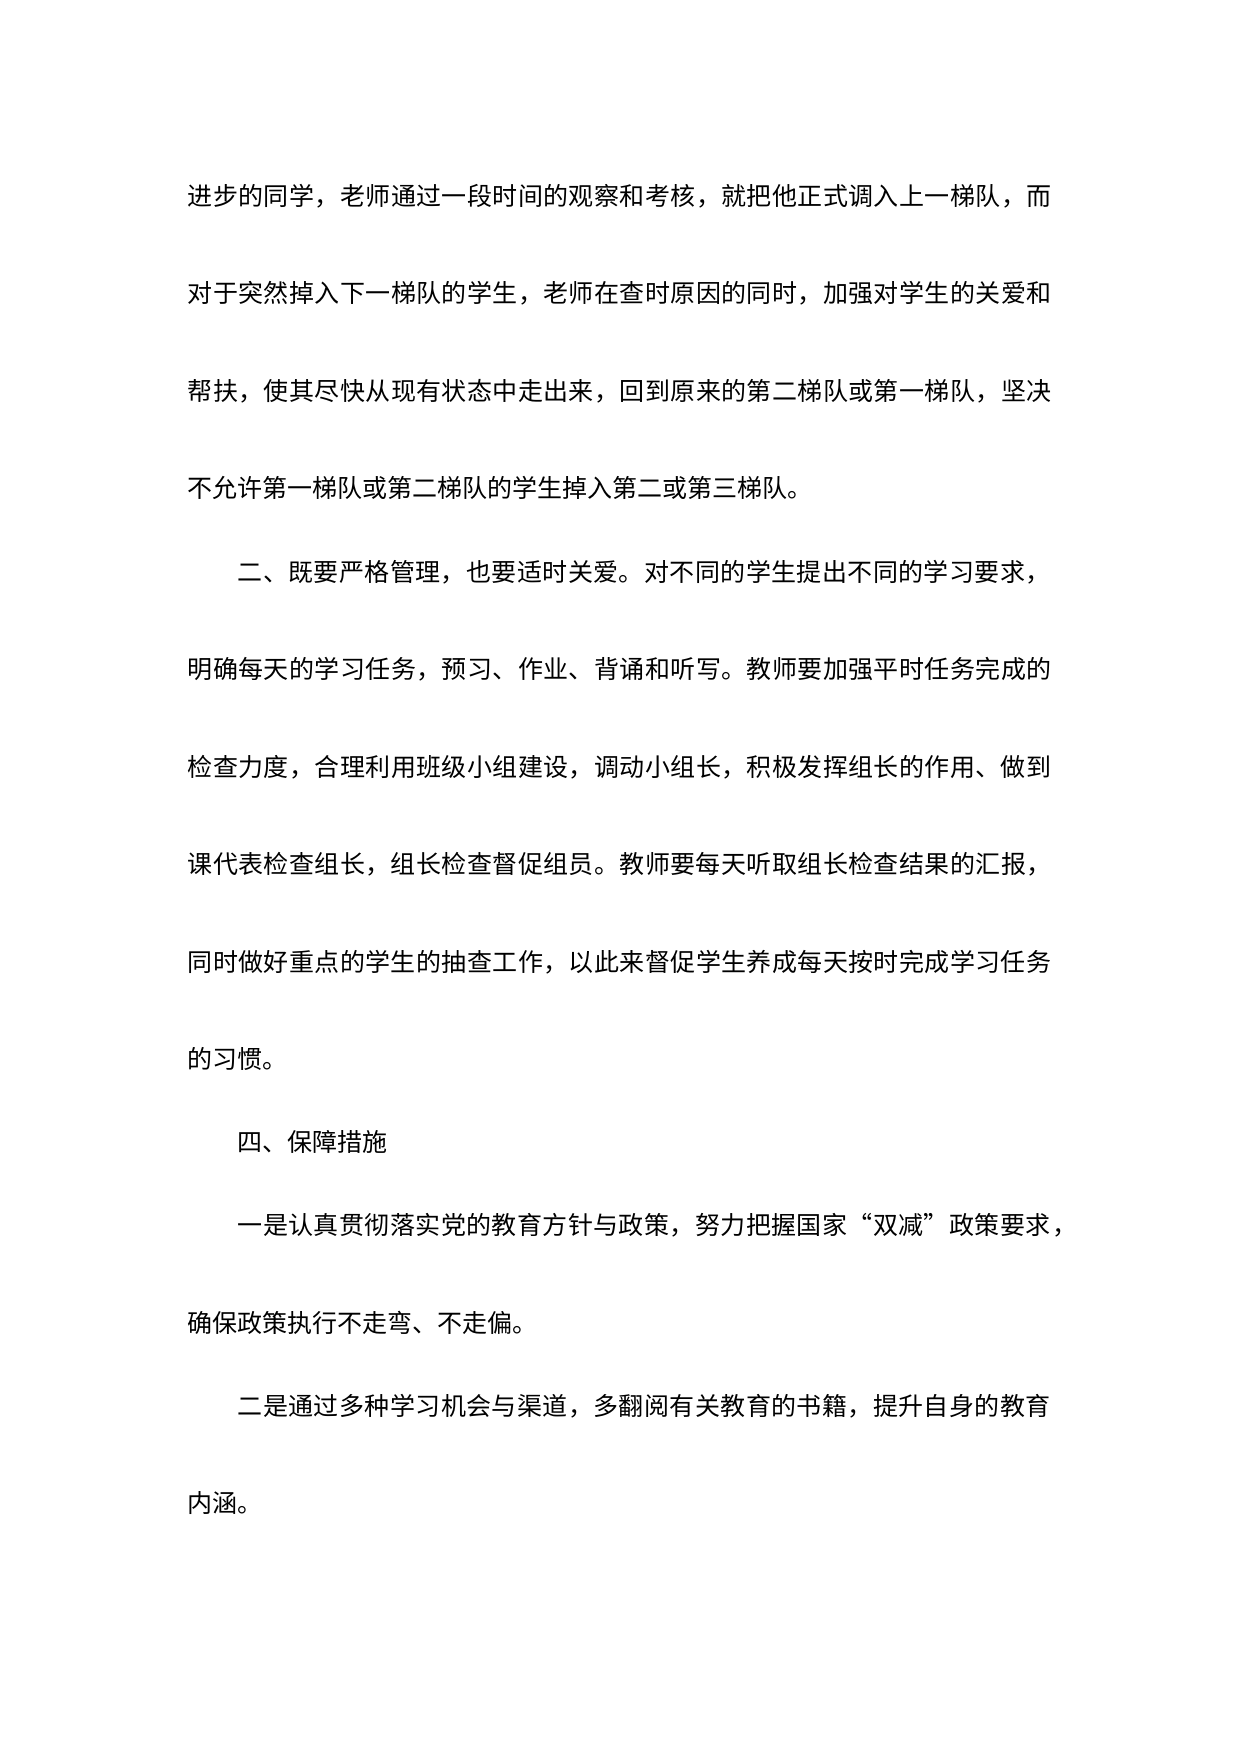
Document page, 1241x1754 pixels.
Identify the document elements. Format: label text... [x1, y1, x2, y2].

text 二、既要严格管理，也要适时关爱。对不同的学生提出不同的学习要求，明确每天的学习任务，预习、作业、背诵和听写。教师要加强平时任务完成的检查力度，合理利用班级小组建设，调动小组长，积极发挥组长的作用、做到课代表检查组长，组长检查督促组员。教师要每天听取组长检查结果的汇报，同时做好重点的学生的抽查工作，以此来督促学生养成每天按时完成学习任务的习惯。 [187, 538, 1053, 1090]
text 四、保障措施 [187, 1108, 1053, 1173]
text 一是认真贯彻落实党的教育方针与政策，努力把握国家“双减”政策要求，确保政策执行不走弯、不走偏。 [187, 1191, 1053, 1354]
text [187, 162, 1053, 519]
text 二是通过多种学习机会与渠道，多翻阅有关教育的书籍，提升自身的教育内涵。 [187, 1372, 1053, 1534]
